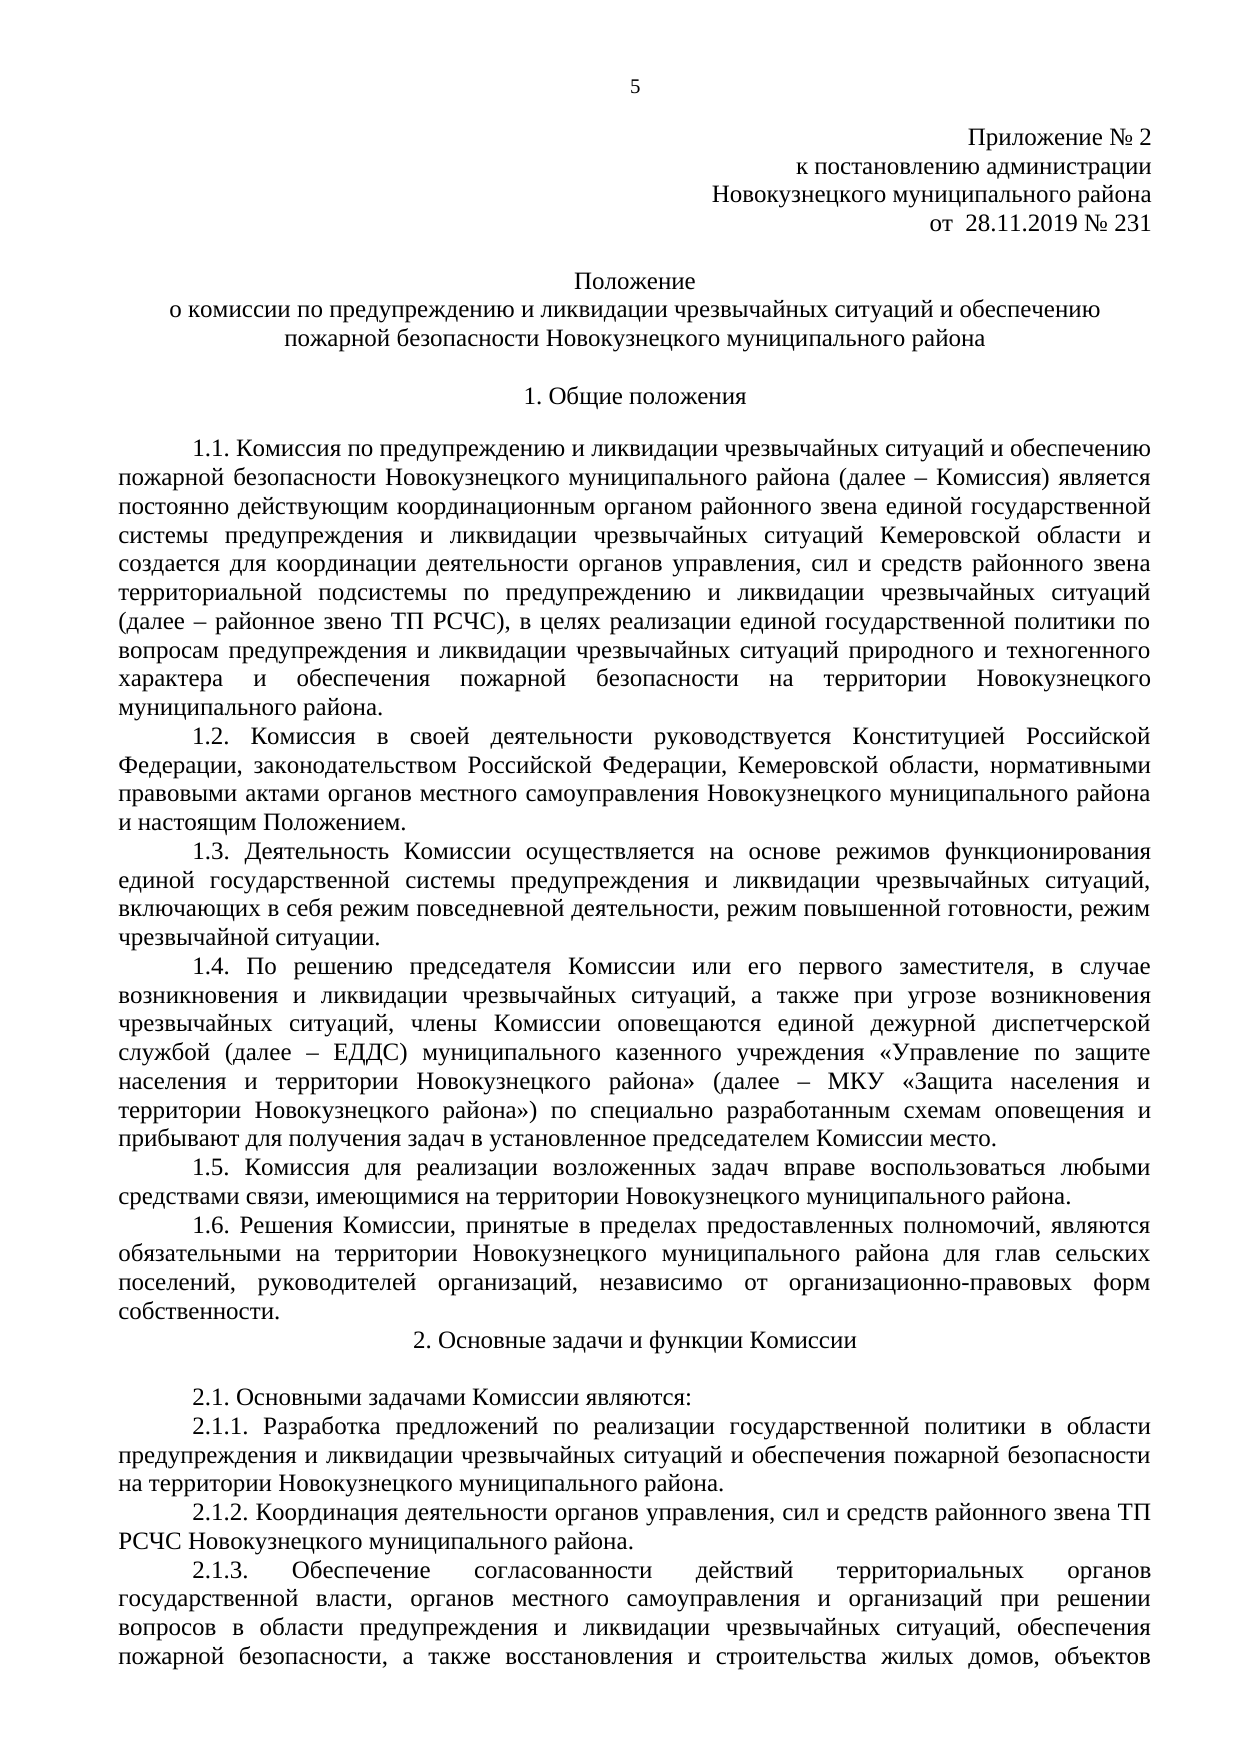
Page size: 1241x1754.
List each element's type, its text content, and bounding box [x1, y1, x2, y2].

text 1.4. По решению председателя Комиссии или его первого заместителя, в случае возникновения и ликвидации чрезвычайных ситуаций, а также при угрозе возникновения чрезвычайных ситуаций, члены Комиссии оповещаются единой дежурной диспетчерской службой (далее – ЕДДС) муниципального казенного учреждения «Управление по защите населения и территории Новокузнецкого района» (далее – МКУ «Защита населения и территории Новокузнецкого района») по специально разработанным схемам оповещения и прибывают для получения задач в установленное председателем Комиссии место. [118, 951, 1152, 1152]
text Положение [118, 266, 1152, 294]
text 1.5. Комиссия для реализации возложенных задач вправе воспользоваться любыми средствами связи, имеющимися на территории Новокузнецкого муниципального района. [118, 1152, 1152, 1210]
text 1.6. Решения Комиссии, принятые в пределах предоставленных полномочий, являются обязательными на территории Новокузнецкого муниципального района для глав сельских поселений, руководителей организаций, независимо от организационно-правовых форм собственности. [118, 1210, 1152, 1325]
text 2.1. Основными задачами Комиссии являются: [118, 1382, 1152, 1411]
text пожарной безопасности Новокузнецкого муниципального района [118, 323, 1152, 352]
text от 28.11.2019 № 231 [118, 208, 1152, 237]
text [118, 1555, 1152, 1670]
text 1. Общие положения [118, 381, 1152, 409]
text 2.1.1. Разработка предложений по реализации государственной политики в области предупреждения и ликвидации чрезвычайных ситуаций и обеспечения пожарной безопасности на территории Новокузнецкого муниципального района. [118, 1411, 1152, 1497]
text 1.1. Комиссия по предупреждению и ликвидации чрезвычайных ситуаций и обеспечению пожарной безопасности Новокузнецкого муниципального района (далее – Комиссия) является постоянно действующим координационным органом районного звена единой государственной системы предупреждения и ликвидации чрезвычайных ситуаций Кемеровской области и создается для координации деятельности органов управления, сил и средств районного звена территориальной подсистемы по предупреждению и ликвидации чрезвычайных ситуаций (далее – районное звено ТП РСЧС), в целях реализации единой государственной политики по вопросам предупреждения и ликвидации чрезвычайных ситуаций природного и техногенного характера и обеспечения пожарной безопасности на территории Новокузнецкого муниципального района. [118, 433, 1152, 721]
text 2.1.2. Координация деятельности органов управления, сил и средств районного звена ТП РСЧС Новокузнецкого муниципального района. [118, 1497, 1152, 1555]
text о комиссии по предупреждению и ликвидации чрезвычайных ситуаций и обеспечению [118, 294, 1152, 323]
text Новокузнецкого муниципального района [118, 179, 1152, 208]
text Приложение № 2 [634, 122, 1152, 151]
text 1.2. Комиссия в своей деятельности руководствуется Конституцией Российской Федерации, законодательством Российской Федерации, Кемеровской области, нормативными правовыми актами органов местного самоуправления Новокузнецкого муниципального района и настоящим Положением. [118, 721, 1152, 836]
text к постановлению администрации [118, 151, 1152, 179]
text 1.3. Деятельность Комиссии осуществляется на основе режимов функционирования единой государственной системы предупреждения и ликвидации чрезвычайных ситуаций, включающих в себя режим повседневной деятельности, режим повышенной готовности, режим чрезвычайной ситуации. [118, 836, 1152, 951]
text 2. Основные задачи и функции Комиссии [118, 1325, 1152, 1353]
